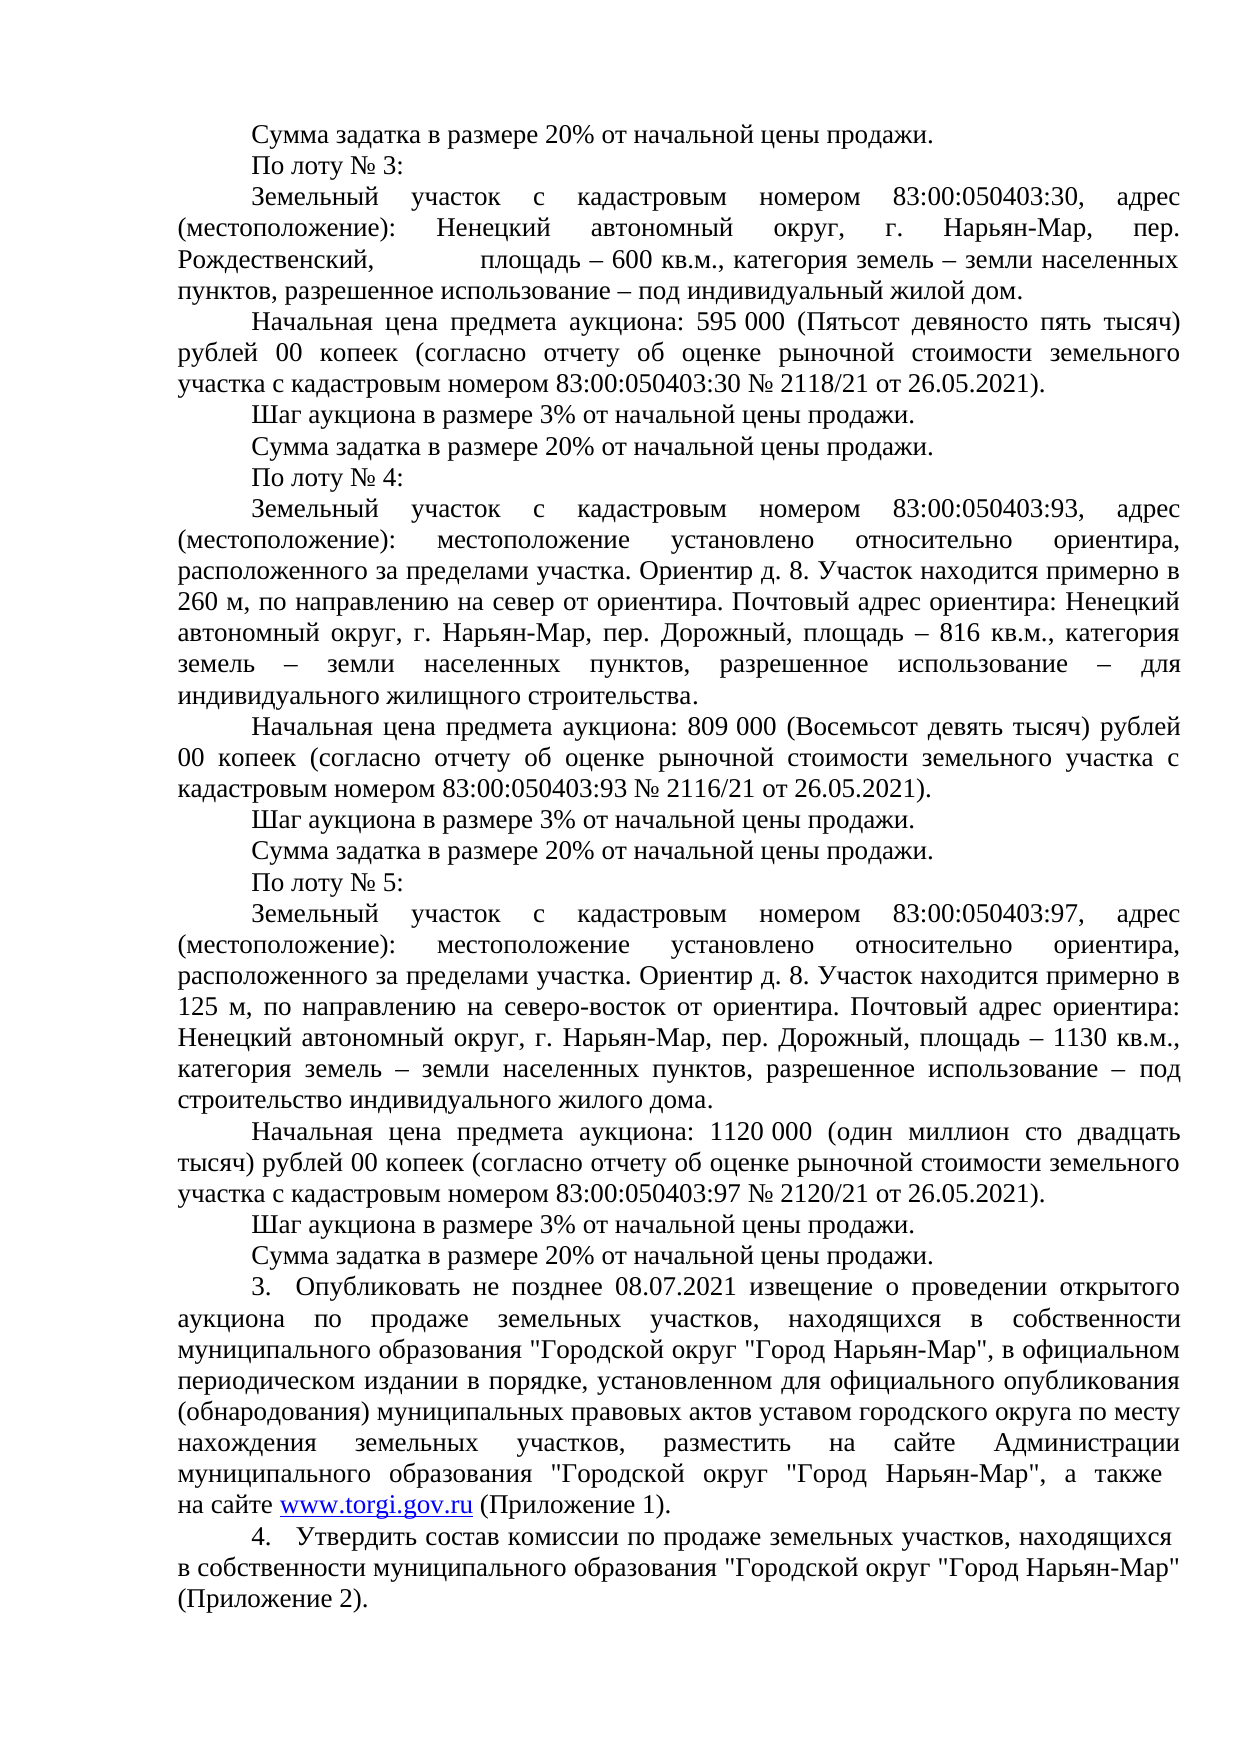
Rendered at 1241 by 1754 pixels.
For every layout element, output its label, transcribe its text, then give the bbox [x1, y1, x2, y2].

list Утвердить состав комиссии по продаже земельных участков, находящихся в собственности муниципального образования "Городской округ "Город Нарьян-Мар" (Приложение 2). [177, 1520, 1181, 1613]
text Сумма задатка в размере 20% от начальной цены продажи. [177, 429, 1181, 461]
text Земельный участок с кадастровым номером 83:00:050403:97, адрес (местоположение): местоположение установлено относительно ориентира, расположенного за пределами участка. Ориентир д. 8. Участок находится примерно в 125 м, по направлению на северо-восток от ориентира. Почтовый адрес ориентира: Ненецкий автономный округ, г. Нарьян-Мар, пер. Дорожный, площадь – 1130 кв.м., категория земель – земли населенных пунктов, разрешенное использование – под строительство индивидуального жилого дома. [177, 897, 1181, 1115]
text Земельный участок с кадастровым номером 83:00:050403:93, адрес (местоположение): местоположение установлено относительно ориентира, расположенного за пределами участка. Ориентир д. 8. Участок находится примерно в 260 м, по направлению на север от ориентира. Почтовый адрес ориентира: Ненецкий автономный округ, г. Нарьян-Мар, пер. Дорожный, площадь – 816 кв.м., категория земель – земли населенных пунктов, разрешенное использование – для индивидуального жилищного строительства. [177, 492, 1181, 710]
text Начальная цена предмета аукциона: 595 000 (Пятьсот девяносто пять тысяч) рублей 00 копеек (согласно отчету об оценке рыночной стоимости земельного участка с кадастровым номером 83:00:050403:30 № 2118/21 от 26.05.2021). [177, 305, 1181, 398]
text Сумма задатка в размере 20% от начальной цены продажи. [177, 1239, 1181, 1271]
text Земельный участок с кадастровым номером 83:00:050403:30, адрес (местоположение): Ненецкий автономный округ, г. Нарьян-Мар, пер. Рождественский, площадь – 600 кв.м., категория земель – земли населенных пунктов, разрешенное использование – под индивидуальный жилой дом. [177, 180, 1181, 305]
text По лоту № 4: [177, 461, 1181, 492]
text Шаг аукциона в размере 3% от начальной цены продажи. [177, 1208, 1181, 1239]
text По лоту № 5: [177, 866, 1181, 897]
text Начальная цена предмета аукциона: 809 000 (Восемьсот девять тысяч) рублей 00 копеек (согласно отчету об оценке рыночной стоимости земельного участка с кадастровым номером 83:00:050403:93 № 2116/21 от 26.05.2021). [177, 710, 1181, 803]
list Опубликовать не позднее 08.07.2021 извещение о проведении открытого аукциона по продаже земельных участков, находящихся в собственности муниципального образования "Городской округ "Город Нарьян-Мар", в официальном периодическом издании в порядке, установленном для официального опубликования (обнародования) муниципальных правовых актов уставом городского округа по месту нахождения земельных участков, разместить на сайте Администрации муниципального образования "Городской округ "Город Нарьян-Мар", а также на сайте www.torgi.gov.ru (Приложение 1). [177, 1271, 1181, 1520]
text Шаг аукциона в размере 3% от начальной цены продажи. [177, 803, 1181, 834]
text Шаг аукциона в размере 3% от начальной цены продажи. [177, 398, 1181, 429]
text По лоту № 3: [177, 149, 1181, 180]
text Сумма задатка в размере 20% от начальной цены продажи. [177, 118, 1181, 149]
text Начальная цена предмета аукциона: 1120 000 (один миллион сто двадцать тысяч) рублей 00 копеек (согласно отчету об оценке рыночной стоимости земельного участка с кадастровым номером 83:00:050403:97 № 2120/21 от 26.05.2021). [177, 1115, 1181, 1208]
text Сумма задатка в размере 20% от начальной цены продажи. [177, 834, 1181, 866]
